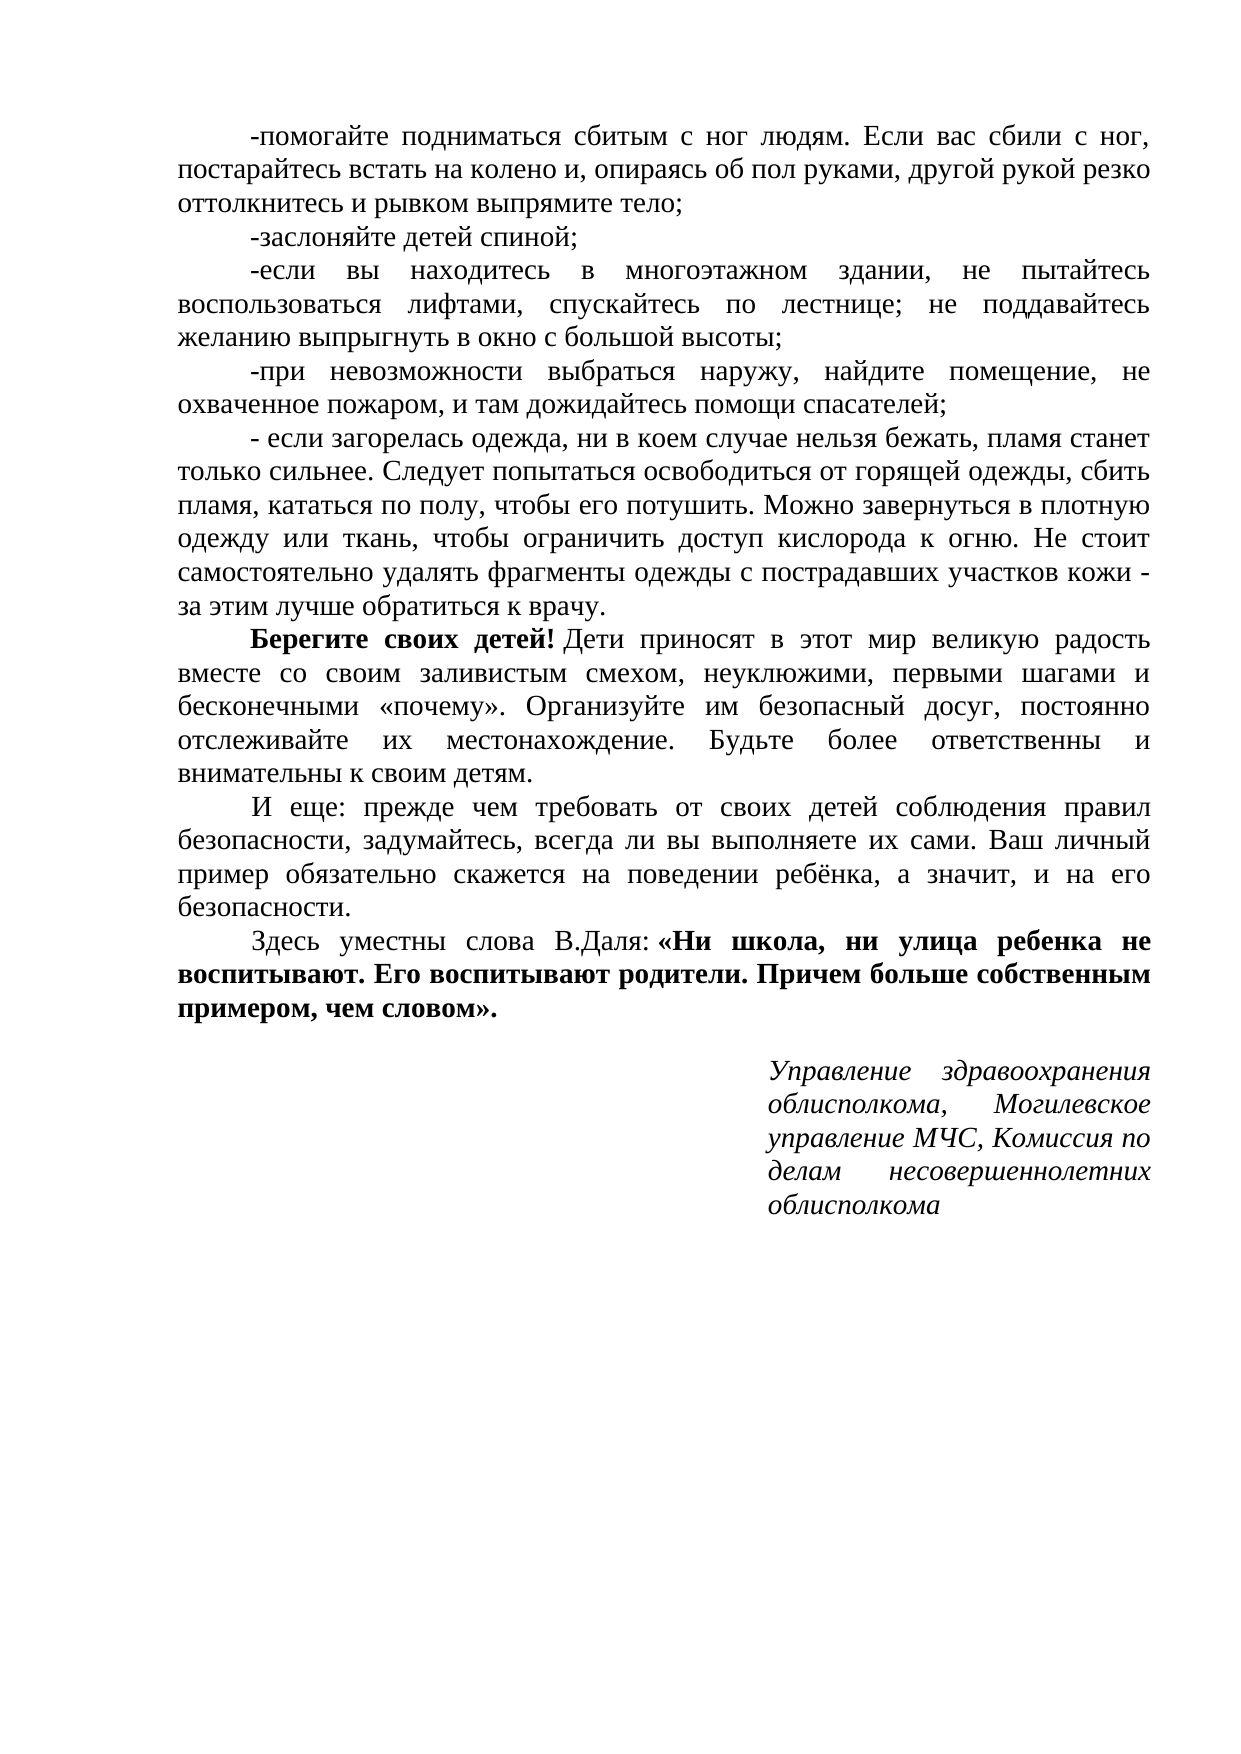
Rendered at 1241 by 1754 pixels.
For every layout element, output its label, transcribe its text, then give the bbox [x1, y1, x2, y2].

text Здесь уместны слова В.Даля: «Ни школа, ни улица ребенка не воспитывают. Его воспитывают родители. Причем больше собственным примером, чем словом». [177, 923, 1152, 1024]
text Управление здравоохранения облисполкома, Могилевское управление МЧС, Комиссия по делам несовершеннолетних облисполкома [768, 1053, 1151, 1221]
text -при невозможности выбраться наружу, найдите помещение, не охваченное пожаром, и там дожидайтесь помощи спасателей; [177, 353, 1151, 420]
text И еще: прежде чем требовать от своих детей соблюдения правил безопасности, задумайтесь, всегда ли вы выполняете их сами. Ваш личный пример обязательно скажется на поведении ребёнка, а значит, и на его безопасности. [177, 789, 1152, 923]
text Берегите своих детей! Дети приносят в этот мир великую радость вместе со своим заливистым смехом, неуклюжими, первыми шагами и бесконечными «почему». Организуйте им безопасный досуг, постоянно отслеживайте их местонахождение. Будьте более ответственны и внимательны к своим детям. [177, 621, 1151, 789]
text -если вы находитесь в многоэтажном здании, не пытайтесь воспользоваться лифтами, спускайтесь по лестнице; не поддавайтесь желанию выпрыгнуть в окно с большой высоты; [177, 252, 1151, 353]
text - если загорелась одежда, ни в коем случае нельзя бежать, пламя станет только сильнее. Следует попытаться освободиться от горящей одежды, сбить пламя, кататься по полу, чтобы его потушить. Можно завернуться в плотную одежду или ткань, чтобы ограничить доступ кислорода к огню. Не стоит самостоятельно удалять фрагменты одежды с пострадавших участков кожи - за этим лучше обратиться к врачу. [177, 420, 1151, 621]
text -заслоняйте детей спиной; [177, 219, 1151, 252]
text -помогайте подниматься сбитым с ног людям. Если вас сбили с ног, постарайтесь встать на колено и, опираясь об пол руками, другой рукой резко оттолкнитесь и рывком выпрямите тело; [177, 118, 1151, 219]
